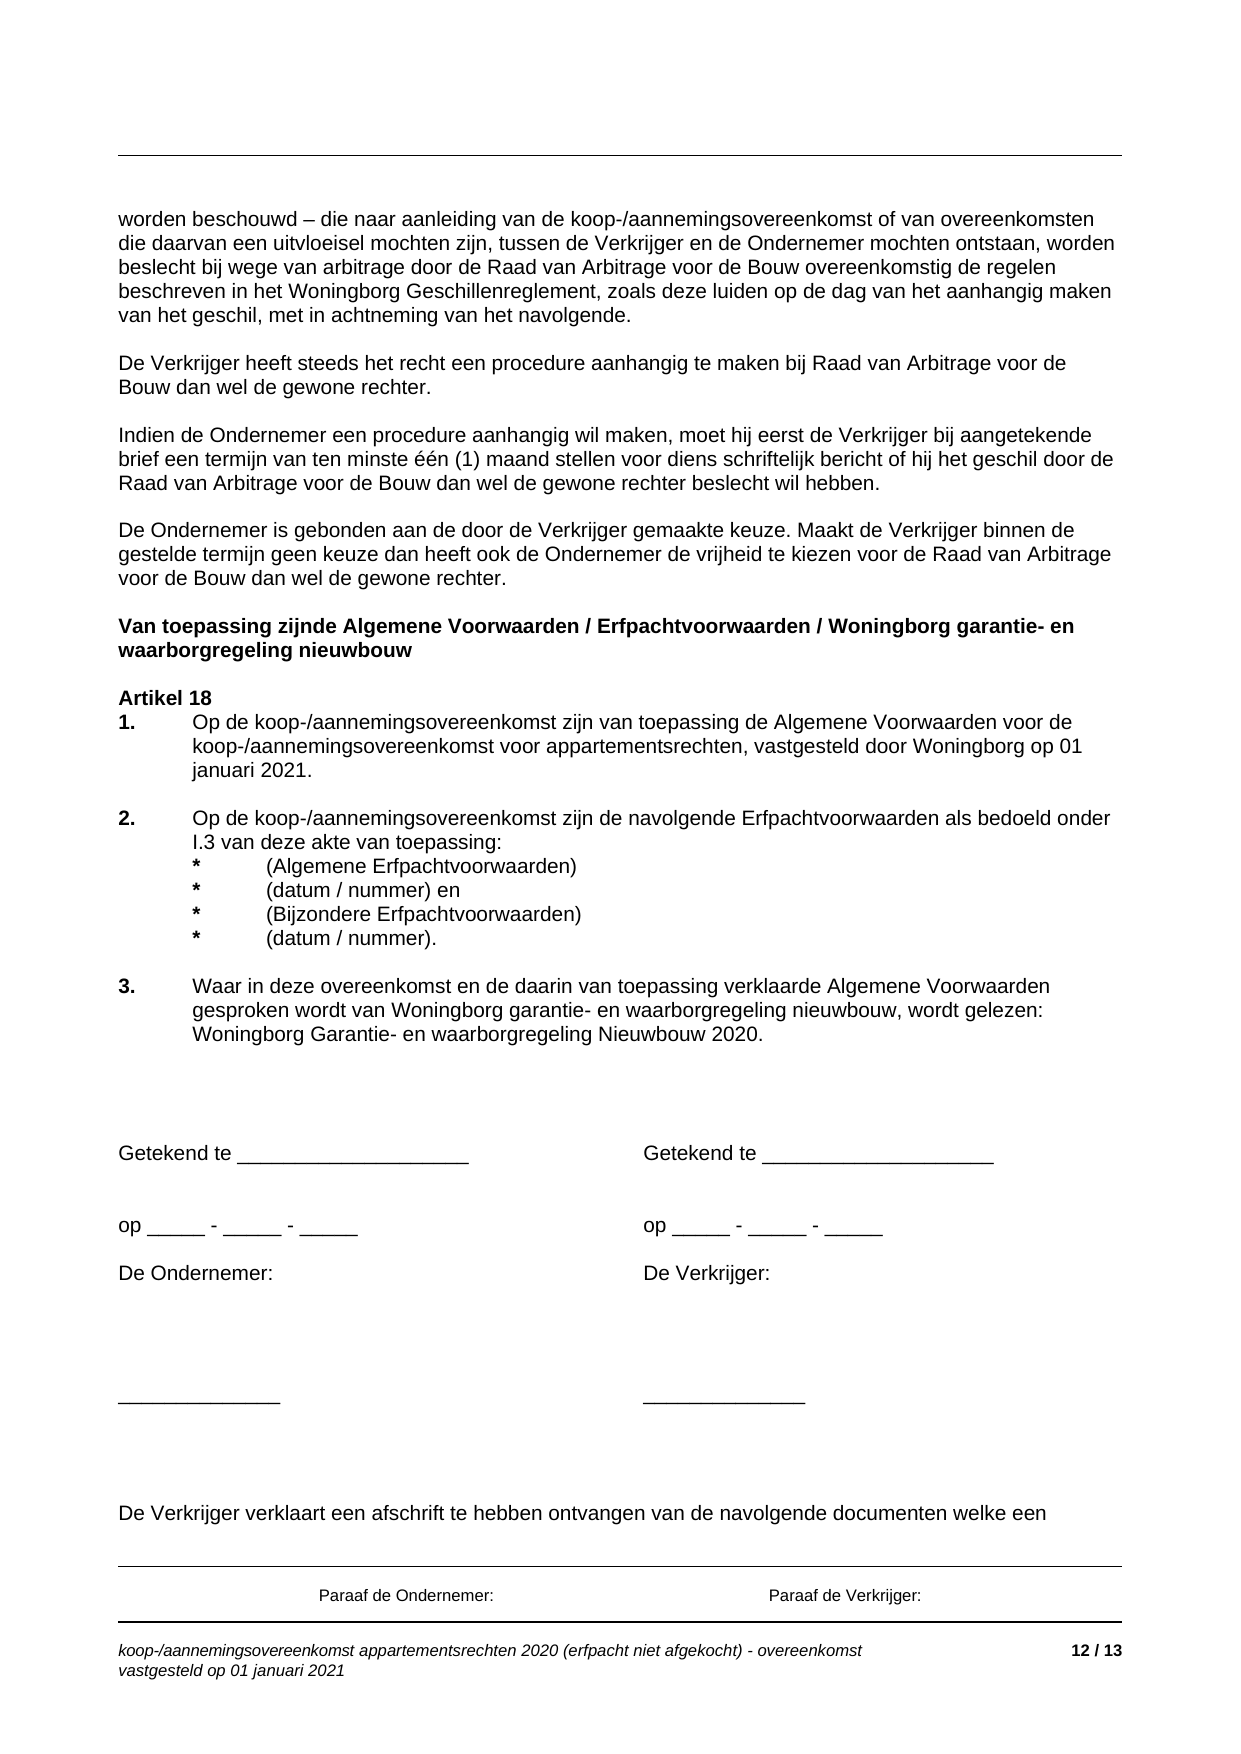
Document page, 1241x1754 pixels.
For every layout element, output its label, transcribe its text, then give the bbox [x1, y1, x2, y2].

text op _____ - _____ - _____ op _____ - _____ - _____ [118, 1213, 1122, 1237]
list * (datum / nummer) en [192, 878, 1122, 902]
subtitle Artikel 18 [118, 686, 1122, 710]
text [118, 1501, 1122, 1524]
text Van toepassing zijnde Algemene Voorwaarden / Erfpachtvoorwaarden / Woningborg garantie- en waarborgregeling nieuwbouw [118, 614, 1122, 662]
text Getekend te ____________________ Getekend te ____________________ [118, 1141, 1122, 1165]
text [118, 207, 1122, 327]
list * (datum / nummer). [192, 926, 1122, 949]
list Waar in deze overeenkomst en de daarin van toepassing verklaarde Algemene Voorwaarden gesproken wordt van Woningborg garantie- en waarborgregeling nieuwbouw, wordt gelezen: Woningborg Garantie- en waarborgregeling Nieuwbouw 2020. [118, 973, 1122, 1045]
list * (Algemene Erfpachtvoorwaarden) [192, 854, 1122, 878]
text De Ondernemer: De Verkrijger: [118, 1261, 1122, 1285]
list Op de koop-/aannemingsovereenkomst zijn van toepassing de Algemene Voorwaarden voor de koop-/aannemingsovereenkomst voor appartementsrechten, vastgesteld door Woningborg op 01 januari 2021. [118, 710, 1122, 782]
text ______________ ______________ [118, 1381, 1122, 1405]
list Op de koop-/aannemingsovereenkomst zijn de navolgende Erfpachtvoorwaarden als bedoeld onder I.3 van deze akte van toepassing: [118, 806, 1122, 854]
text De Verkrijger heeft steeds het recht een procedure aanhangig te maken bij Raad van Arbitrage voor de Bouw dan wel de gewone rechter. [118, 351, 1122, 398]
list * (Bijzondere Erfpachtvoorwaarden) [192, 902, 1122, 926]
text De Ondernemer is gebonden aan de door de Verkrijger gemaakte keuze. Maakt de Verkrijger binnen de gestelde termijn geen keuze dan heeft ook de Ondernemer de vrijheid te kiezen voor de Raad van Arbitrage voor de Bouw dan wel de gewone rechter. [118, 518, 1122, 590]
text Indien de Ondernemer een procedure aanhangig wil maken, moet hij eerst de Verkrijger bij aangetekende brief een termijn van ten minste één (1) maand stellen voor diens schriftelijk bericht of hij het geschil door de Raad van Arbitrage voor de Bouw dan wel de gewone rechter beslecht wil hebben. [118, 422, 1122, 494]
